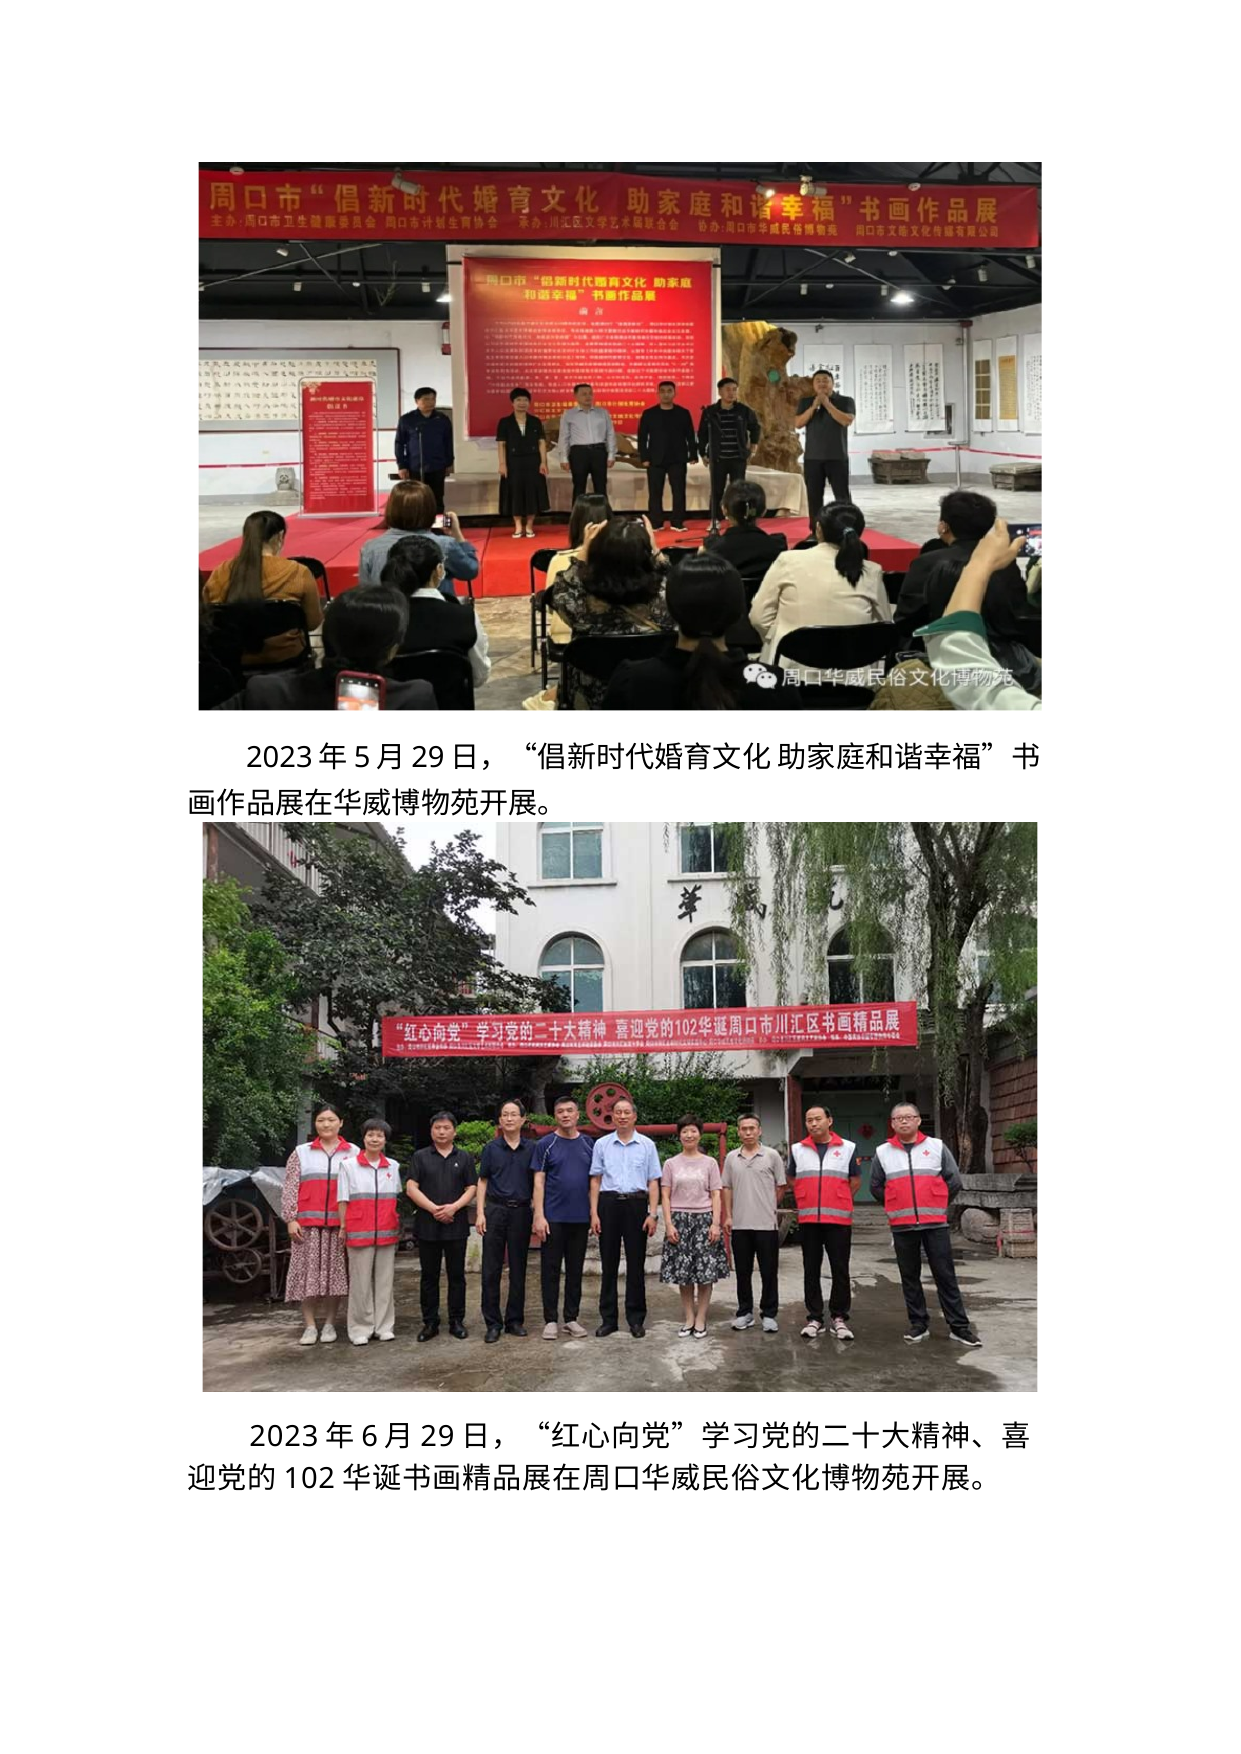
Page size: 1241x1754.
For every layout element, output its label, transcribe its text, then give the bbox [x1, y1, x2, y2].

picture [198, 162, 1042, 711]
text 2023年6月29日，“红心向党”学习党的二十大精神、喜迎党的102华诞书画精品展在周口华威民俗文化博物苑开展。 [187, 1413, 342, 1497]
subtitle 2023年5月29日，“倡新时代婚育文化 助家庭和谐幸福”书画作品展在华威博物苑开展。 [187, 731, 1053, 823]
picture [202, 822, 1038, 1392]
